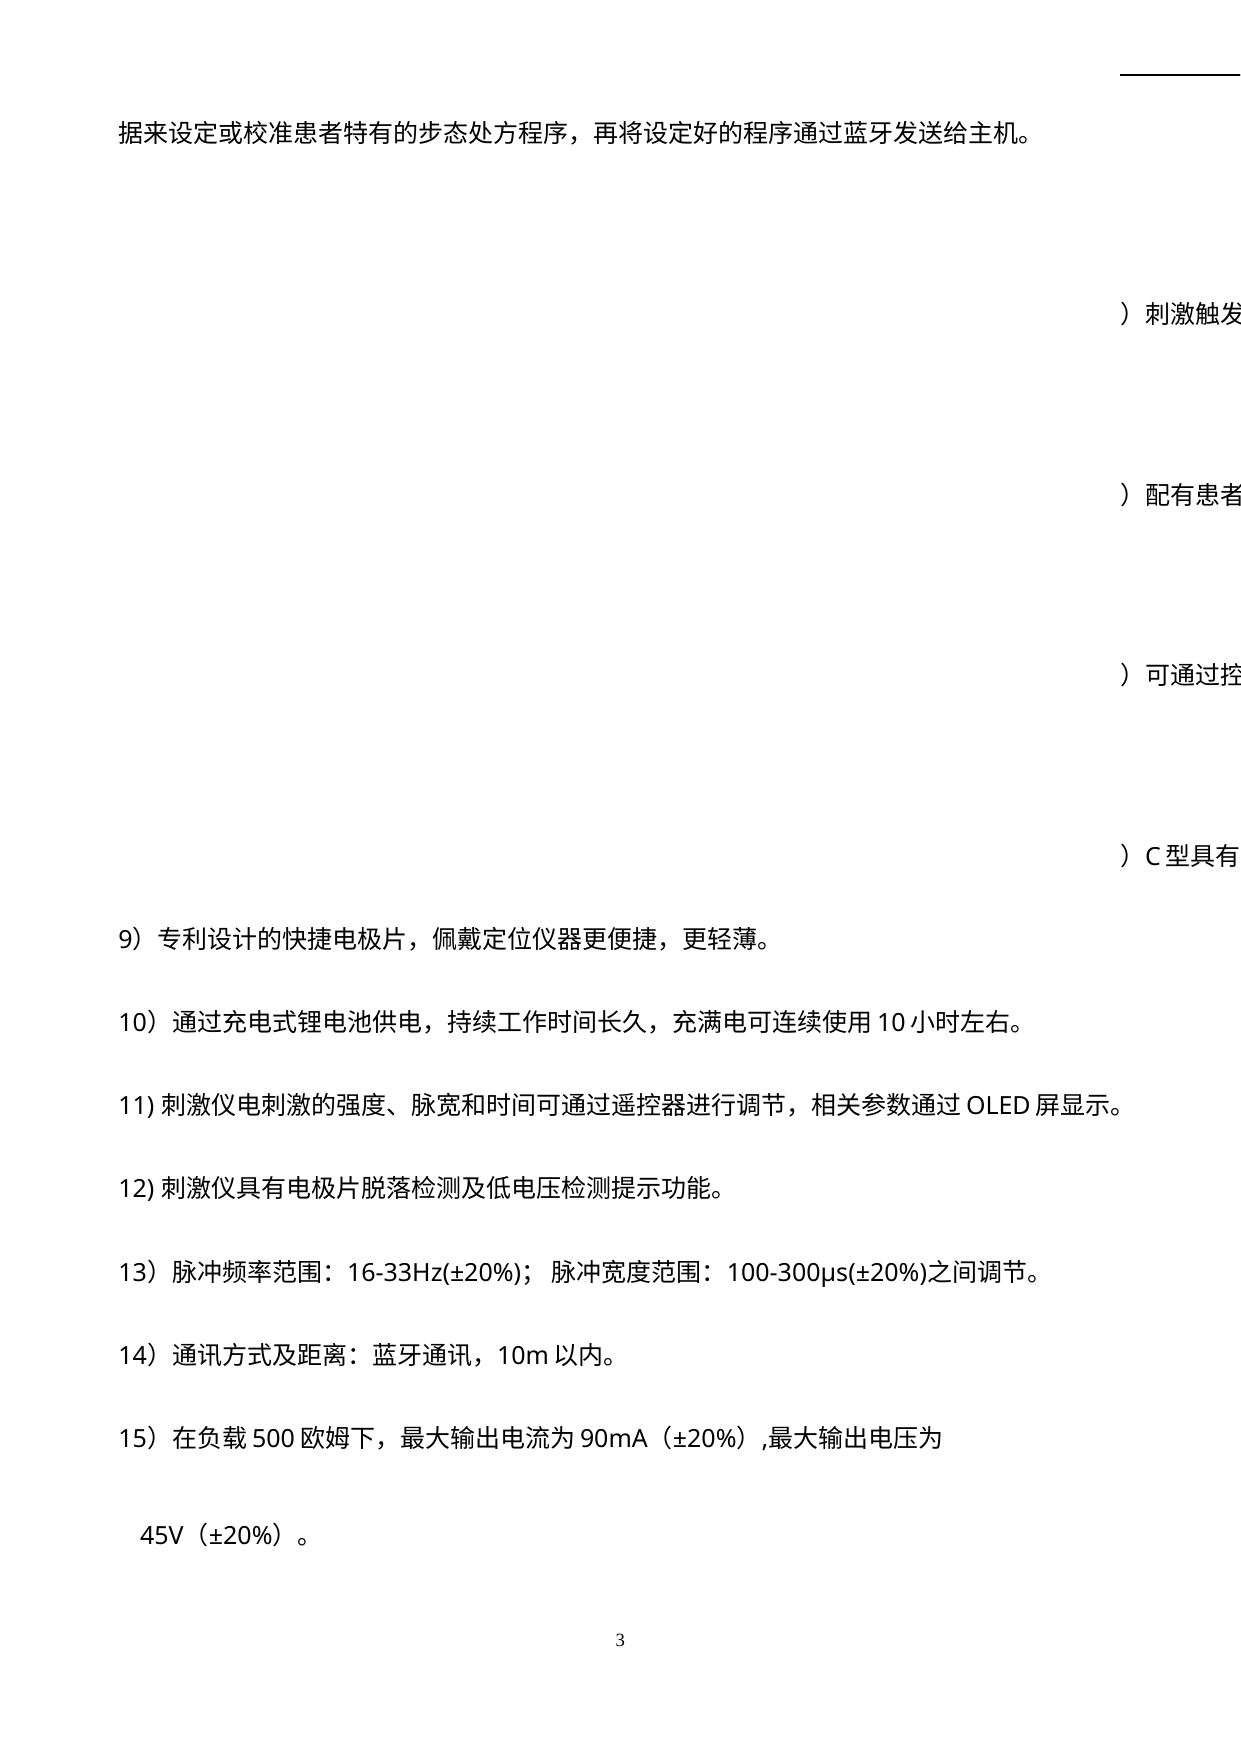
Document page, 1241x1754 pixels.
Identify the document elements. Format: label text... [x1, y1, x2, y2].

text 15）在负载500欧姆下，最大输出电流为90mA（±20%）,最大输出电压为45V（±20%）。 [118, 1404, 1122, 1566]
text 8）C型具有专利设计的刺激仪绑带，超薄、超轻，符合用户人性化的需求；更方便佩戴及裤管覆盖。 [1120, 724, 1240, 887]
text 10）通过充电式锂电池供电，持续工作时间长久，充满电可连续使用10小时左右。 [118, 988, 1122, 1053]
text 11) 刺激仪电刺激的强度、脉宽和时间可通过遥控器进行调节，相关参数通过OLED屏显示。 [118, 1071, 1122, 1136]
text 14）通讯方式及距离：蓝牙通讯，10m以内。 [118, 1321, 1122, 1386]
text 7）可通过控遥器将主机采集到的数据传输到电脑。 [1120, 544, 1240, 706]
text 5）刺激触发源为倾斜角或足底传感器。 [1120, 183, 1240, 345]
text 13）脉冲频率范围：16-33Hz(±20%)； 脉冲宽度范围：100-300µs(±20%)之间调节。 [118, 1238, 1122, 1303]
text 9）专利设计的快捷电极片，佩戴定位仪器更便捷，更轻薄。 [118, 905, 1122, 970]
text 12) 刺激仪具有电极片脱落检测及低电压检测提示功能。 [118, 1154, 1122, 1219]
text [118, 99, 1122, 164]
text 6）配有患者病历管理软件，集患者信息、患者步态数据库、患者病历数据库于一体。 [1120, 363, 1240, 526]
